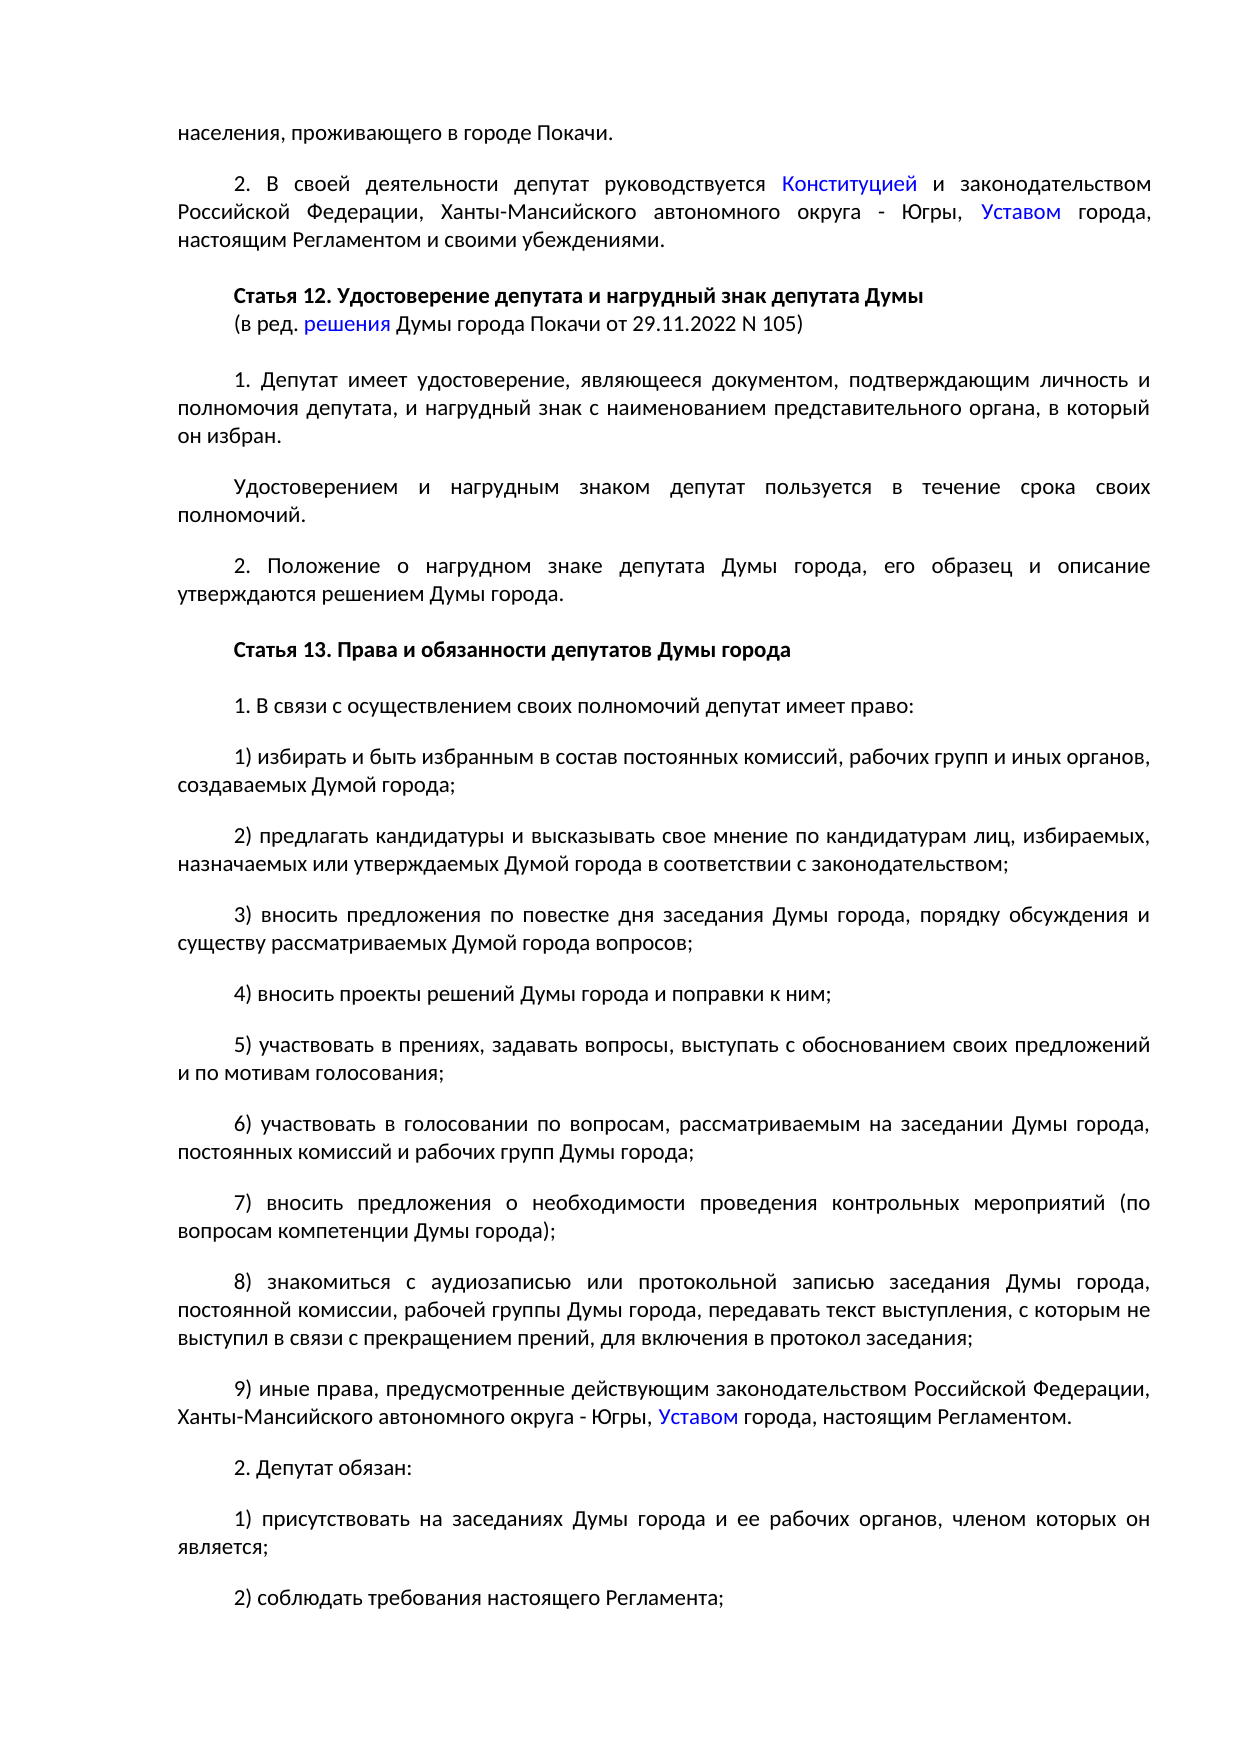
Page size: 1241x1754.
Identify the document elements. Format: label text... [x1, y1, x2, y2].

text 1) избирать и быть избранным в состав постоянных комиссий, рабочих групп и иных органов, создаваемых Думой города; [177, 742, 1152, 798]
text 8) знакомиться с аудиозаписью или протокольной записью заседания Думы города, постоянной комиссии, рабочей группы Думы города, передавать текст выступления, с которым не выступил в связи с прекращением прений, для включения в протокол заседания; [177, 1267, 1152, 1351]
text 2) соблюдать требования настоящего Регламента; [177, 1583, 1152, 1611]
text 5) участвовать в прениях, задавать вопросы, выступать с обоснованием своих предложений и по мотивам голосования; [177, 1030, 1152, 1086]
text 2) предлагать кандидатуры и высказывать свое мнение по кандидатурам лиц, избираемых, назначаемых или утверждаемых Думой города в соответствии с законодательством; [177, 821, 1152, 877]
text (в ред. решения Думы города Покачи от 29.11.2022 N 105) [177, 309, 1152, 337]
text 2. Положение о нагрудном знаке депутата Думы города, его образец и описание утверждаются решением Думы города. [177, 551, 1152, 607]
title Статья 13. Права и обязанности депутатов Думы города [177, 635, 1152, 663]
title Статья 12. Удостоверение депутата и нагрудный знак депутата Думы [177, 281, 1152, 309]
text 2. В своей деятельности депутат руководствуется Конституцией и законодательством Российской Федерации, Ханты-Мансийского автономного округа - Югры, Уставом города, настоящим Регламентом и своими убеждениями. [177, 169, 1152, 253]
text 1. Депутат имеет удостоверение, являющееся документом, подтверждающим личность и полномочия депутата, и нагрудный знак с наименованием представительного органа, в который он избран. [177, 365, 1152, 449]
text 1. В связи с осуществлением своих полномочий депутат имеет право: [177, 691, 1152, 719]
text Удостоверением и нагрудным знаком депутат пользуется в течение срока своих полномочий. [177, 472, 1152, 528]
text 4) вносить проекты решений Думы города и поправки к ним; [177, 979, 1152, 1007]
text 9) иные права, предусмотренные действующим законодательством Российской Федерации, Ханты-Мансийского автономного округа - Югры, Уставом города, настоящим Регламентом. [177, 1374, 1152, 1430]
text 7) вносить предложения о необходимости проведения контрольных мероприятий (по вопросам компетенции Думы города); [177, 1188, 1152, 1244]
text 1) присутствовать на заседаниях Думы города и ее рабочих органов, членом которых он является; [177, 1504, 1152, 1560]
text 6) участвовать в голосовании по вопросам, рассматриваемым на заседании Думы города, постоянных комиссий и рабочих групп Думы города; [177, 1109, 1152, 1165]
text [177, 118, 1152, 146]
text 3) вносить предложения по повестке дня заседания Думы города, порядку обсуждения и существу рассматриваемых Думой города вопросов; [177, 900, 1152, 956]
text 2. Депутат обязан: [177, 1453, 1152, 1481]
